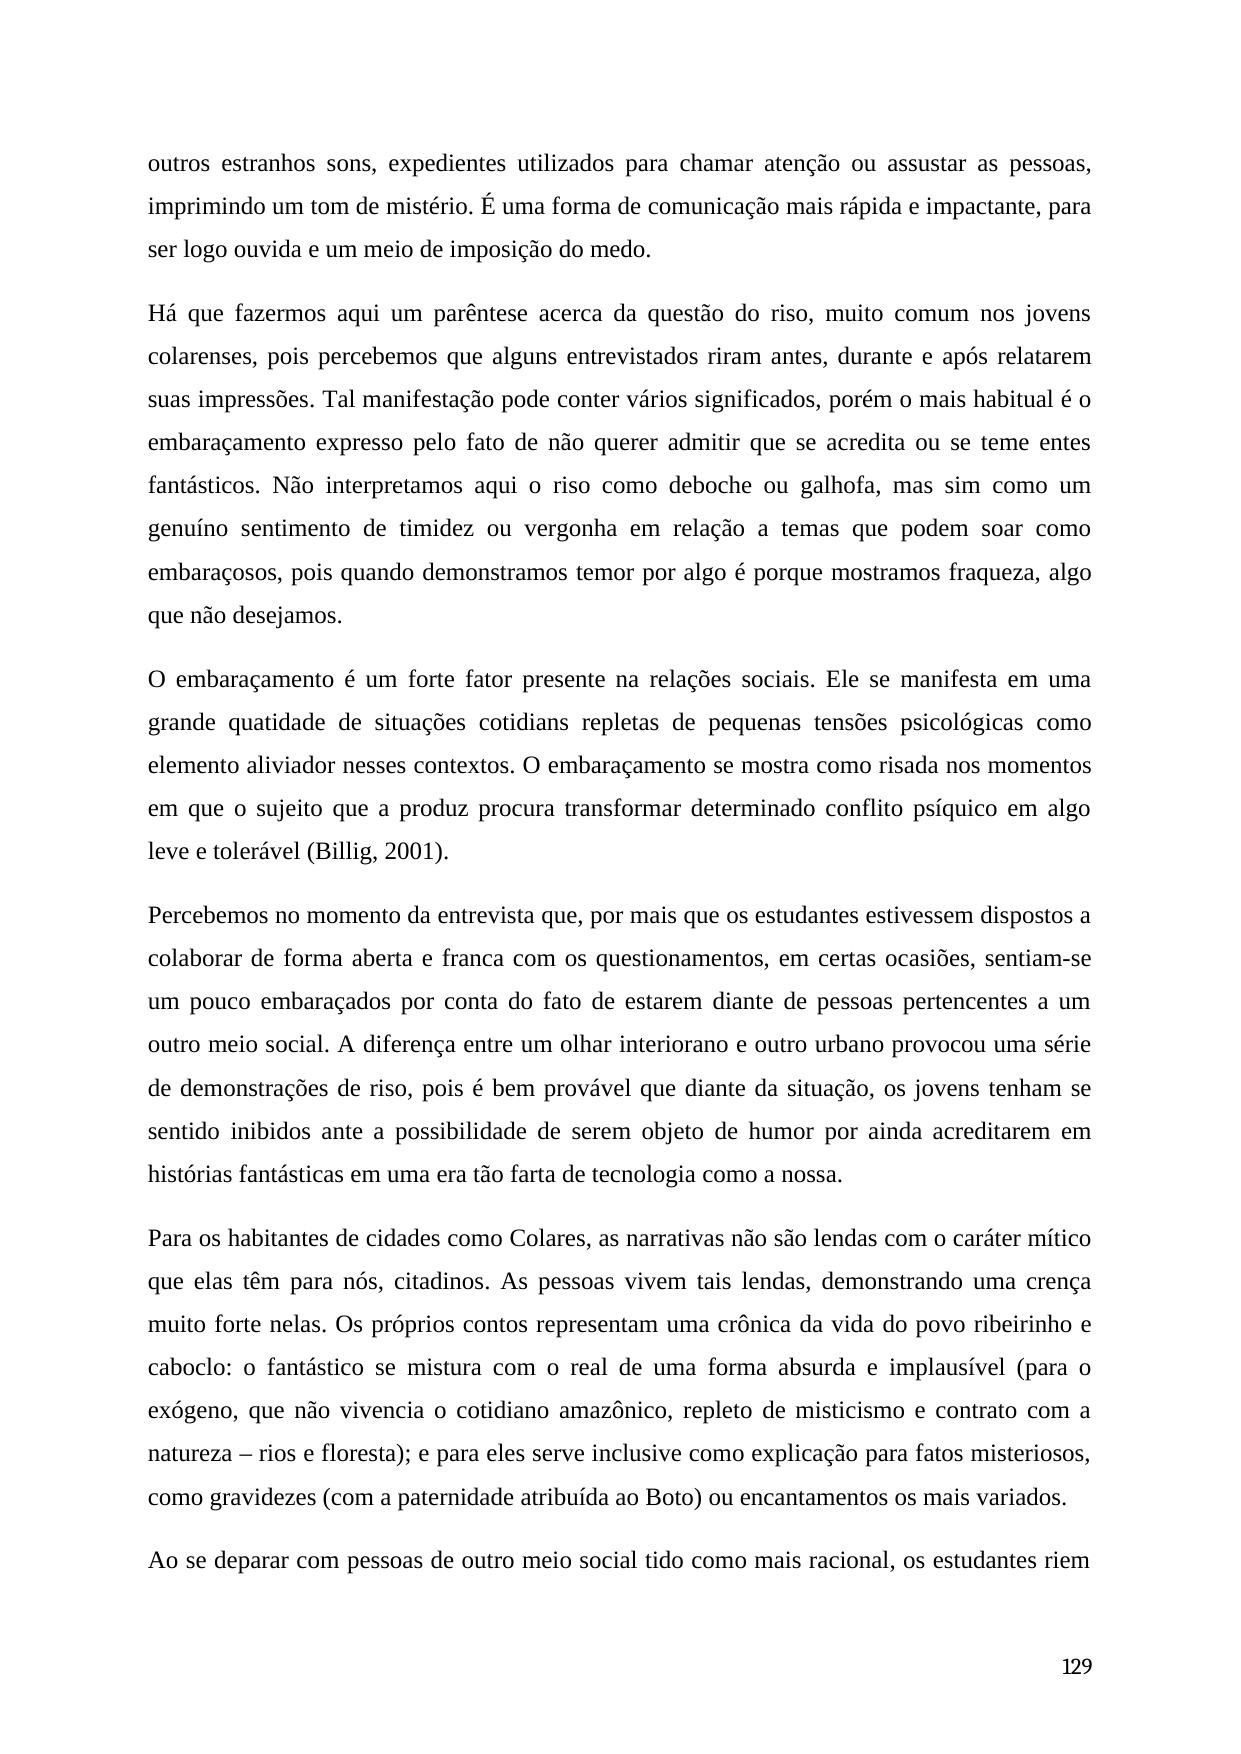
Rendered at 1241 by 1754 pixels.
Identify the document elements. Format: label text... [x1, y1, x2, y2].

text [148, 1546, 1092, 1574]
text Para os habitantes de cidades como Colares, as narrativas não são lendas com o caráter mítico que elas têm para nós, citadinos. As pessoas vivem tais lendas, demonstrando uma crença muito forte nelas. Os próprios contos representam uma crônica da vida do povo ribeirinho e caboclo: o fantástico se mistura com o real de uma forma absurda e implausível (para o exógeno, que não vivencia o cotidiano amazônico, repleto de misticismo e contrato com a natureza – rios e floresta); e para eles serve inclusive como explicação para fatos misteriosos, como gravidezes (com a paternidade atribuída ao Boto) ou encantamentos os mais variados. [148, 1223, 1092, 1510]
text Há que fazermos aqui um parêntese acerca da questão do riso, muito comum nos jovens colarenses, pois percebemos que alguns entrevistados riram antes, durante e após relatarem suas impressões. Tal manifestação pode conter vários significados, porém o mais habitual é o embaraçamento expresso pelo fato de não querer admitir que se acredita ou se teme entes fantásticos. Não interpretamos aqui o riso como deboche ou galhofa, mas sim como um genuíno sentimento de timidez ou vergonha em relação a temas que podem soar como embaraçosos, pois quando demonstramos temor por algo é porque mostramos fraqueza, algo que não desejamos. [148, 298, 1092, 628]
text Percebemos no momento da entrevista que, por mais que os estudantes estivessem dispostos a colaborar de forma aberta e franca com os questionamentos, em certas ocasiões, sentiam-se um pouco embaraçados por conta do fato de estarem diante de pessoas pertencentes a um outro meio social. A diferença entre um olhar interiorano e outro urbano provocou uma série de demonstrações de riso, pois é bem provável que diante da situação, os jovens tenham se sentido inibidos ante a possibilidade de serem objeto de humor por ainda acreditarem em histórias fantásticas em uma era tão farta de tecnologia como a nossa. [148, 900, 1092, 1188]
text O embaraçamento é um forte fator presente na relações sociais. Ele se manifesta em uma grande quatidade de situações cotidians repletas de pequenas tensões psicológicas como elemento aliviador nesses contextos. O embaraçamento se mostra como risada nos momentos em que o sujeito que a produz procura transformar determinado conflito psíquico em algo leve e tolerável (Billig, 2001). [148, 664, 1092, 865]
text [148, 148, 1092, 263]
